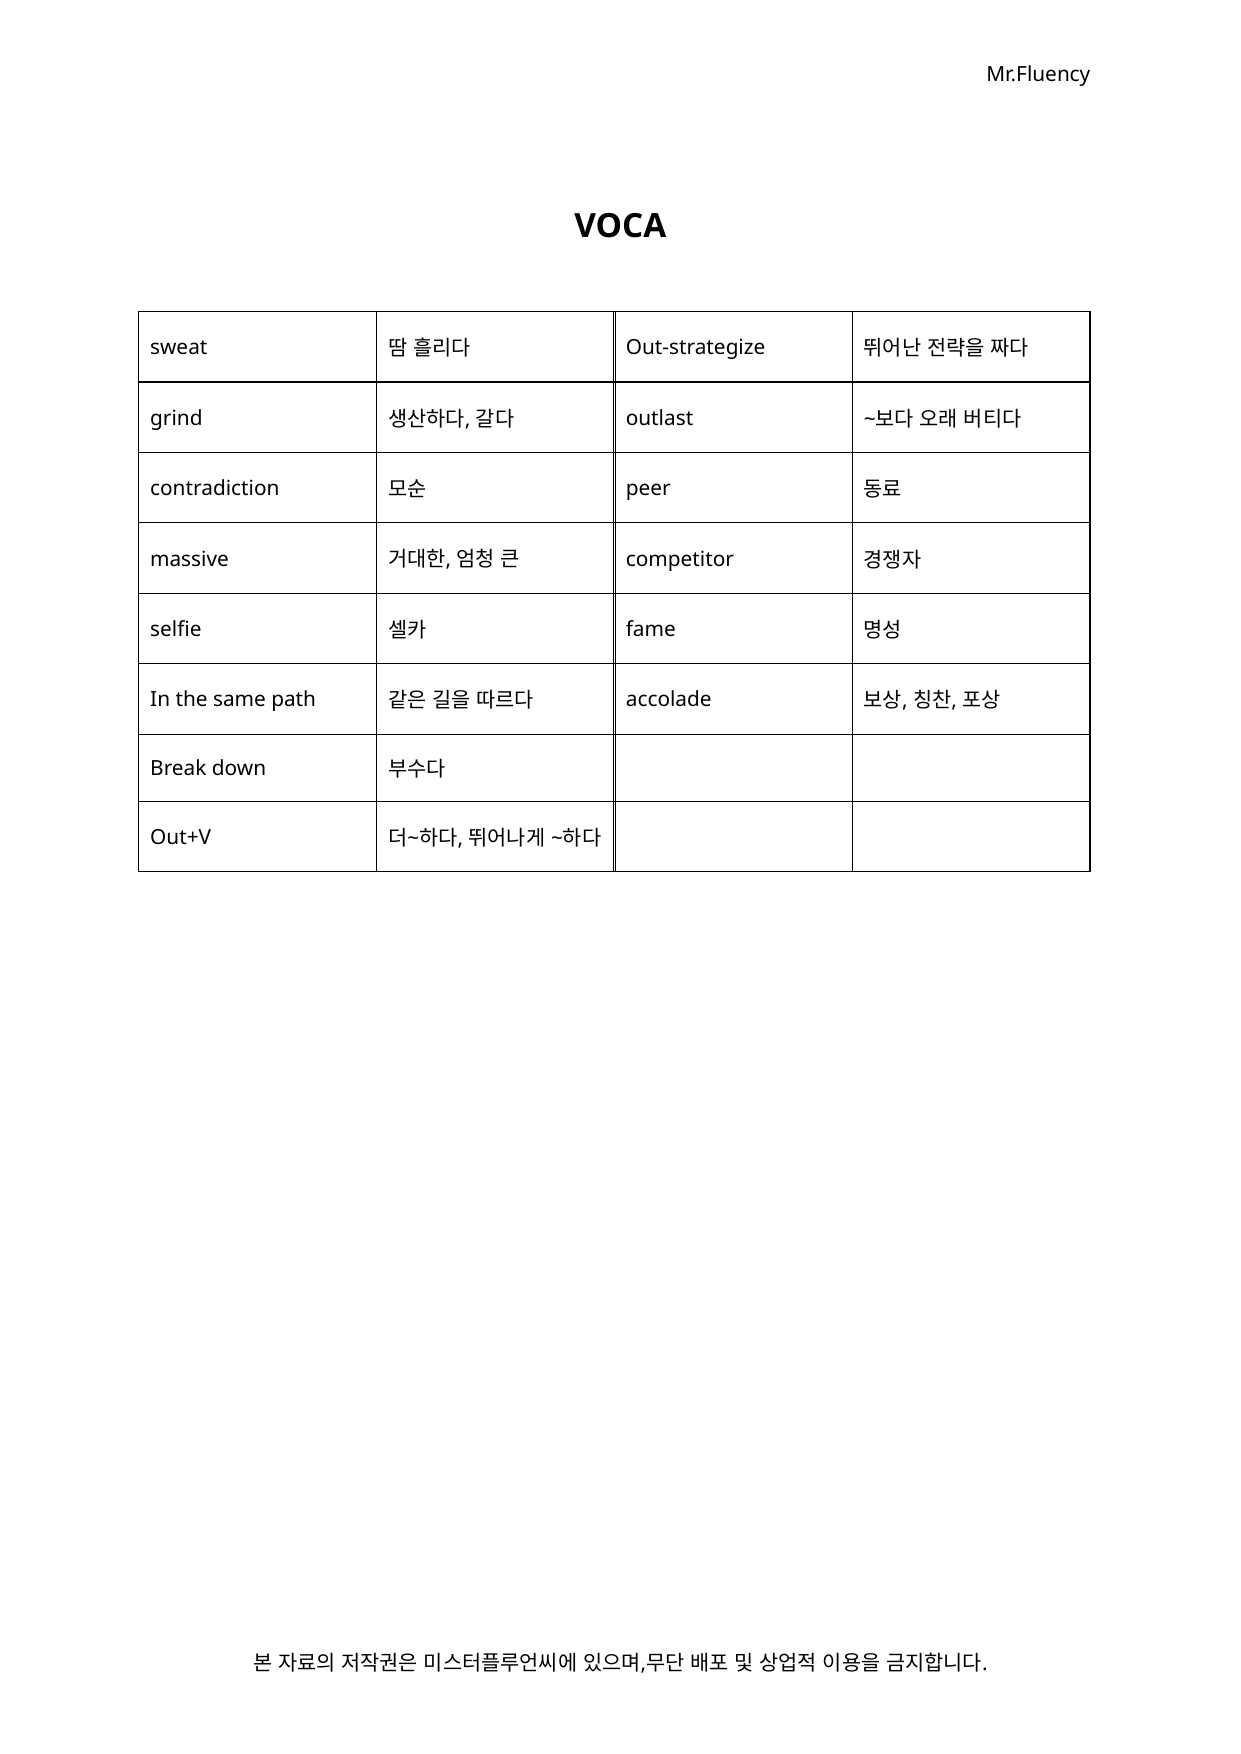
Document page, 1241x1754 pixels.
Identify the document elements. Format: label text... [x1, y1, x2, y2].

table_cell [616, 735, 852, 801]
table_cell Break down [139, 735, 376, 801]
table_cell 모순 [377, 453, 613, 522]
table_cell 더~하다, 뛰어나게 ~하다 [377, 802, 613, 871]
table_cell fame [616, 594, 852, 663]
table_cell peer [616, 453, 852, 522]
table_cell Out+V [139, 802, 376, 871]
table_cell [853, 735, 1089, 801]
table_cell 생산하다, 갈다 [377, 383, 613, 452]
table_cell 부수다 [377, 735, 613, 801]
table_cell contradiction [139, 453, 376, 522]
table_cell massive [139, 523, 376, 593]
table_cell 명성 [853, 594, 1089, 663]
table_cell [853, 802, 1089, 871]
table_header Out-strategize [616, 312, 852, 381]
table_header sweat [139, 312, 376, 381]
table_cell 거대한, 엄청 큰 [377, 523, 613, 593]
table_cell [616, 802, 852, 871]
table_cell outlast [616, 383, 852, 452]
table_cell 동료 [853, 453, 1089, 522]
table_cell accolade [616, 664, 852, 733]
table_cell competitor [616, 523, 852, 593]
table_header 뛰어난 전략을 짜다 [853, 312, 1089, 381]
table_header 땀 흘리다 [377, 312, 613, 381]
table_cell 경쟁자 [853, 523, 1089, 593]
title VOCA [150, 202, 1090, 248]
table_cell ~보다 오래 버티다 [853, 383, 1089, 452]
table_cell In the same path [139, 664, 376, 733]
table_cell 셀카 [377, 594, 613, 663]
table_cell 보상, 칭찬, 포상 [853, 664, 1089, 733]
table_cell 같은 길을 따르다 [377, 664, 613, 733]
table_cell selfie [139, 594, 376, 663]
table_cell grind [139, 383, 376, 452]
